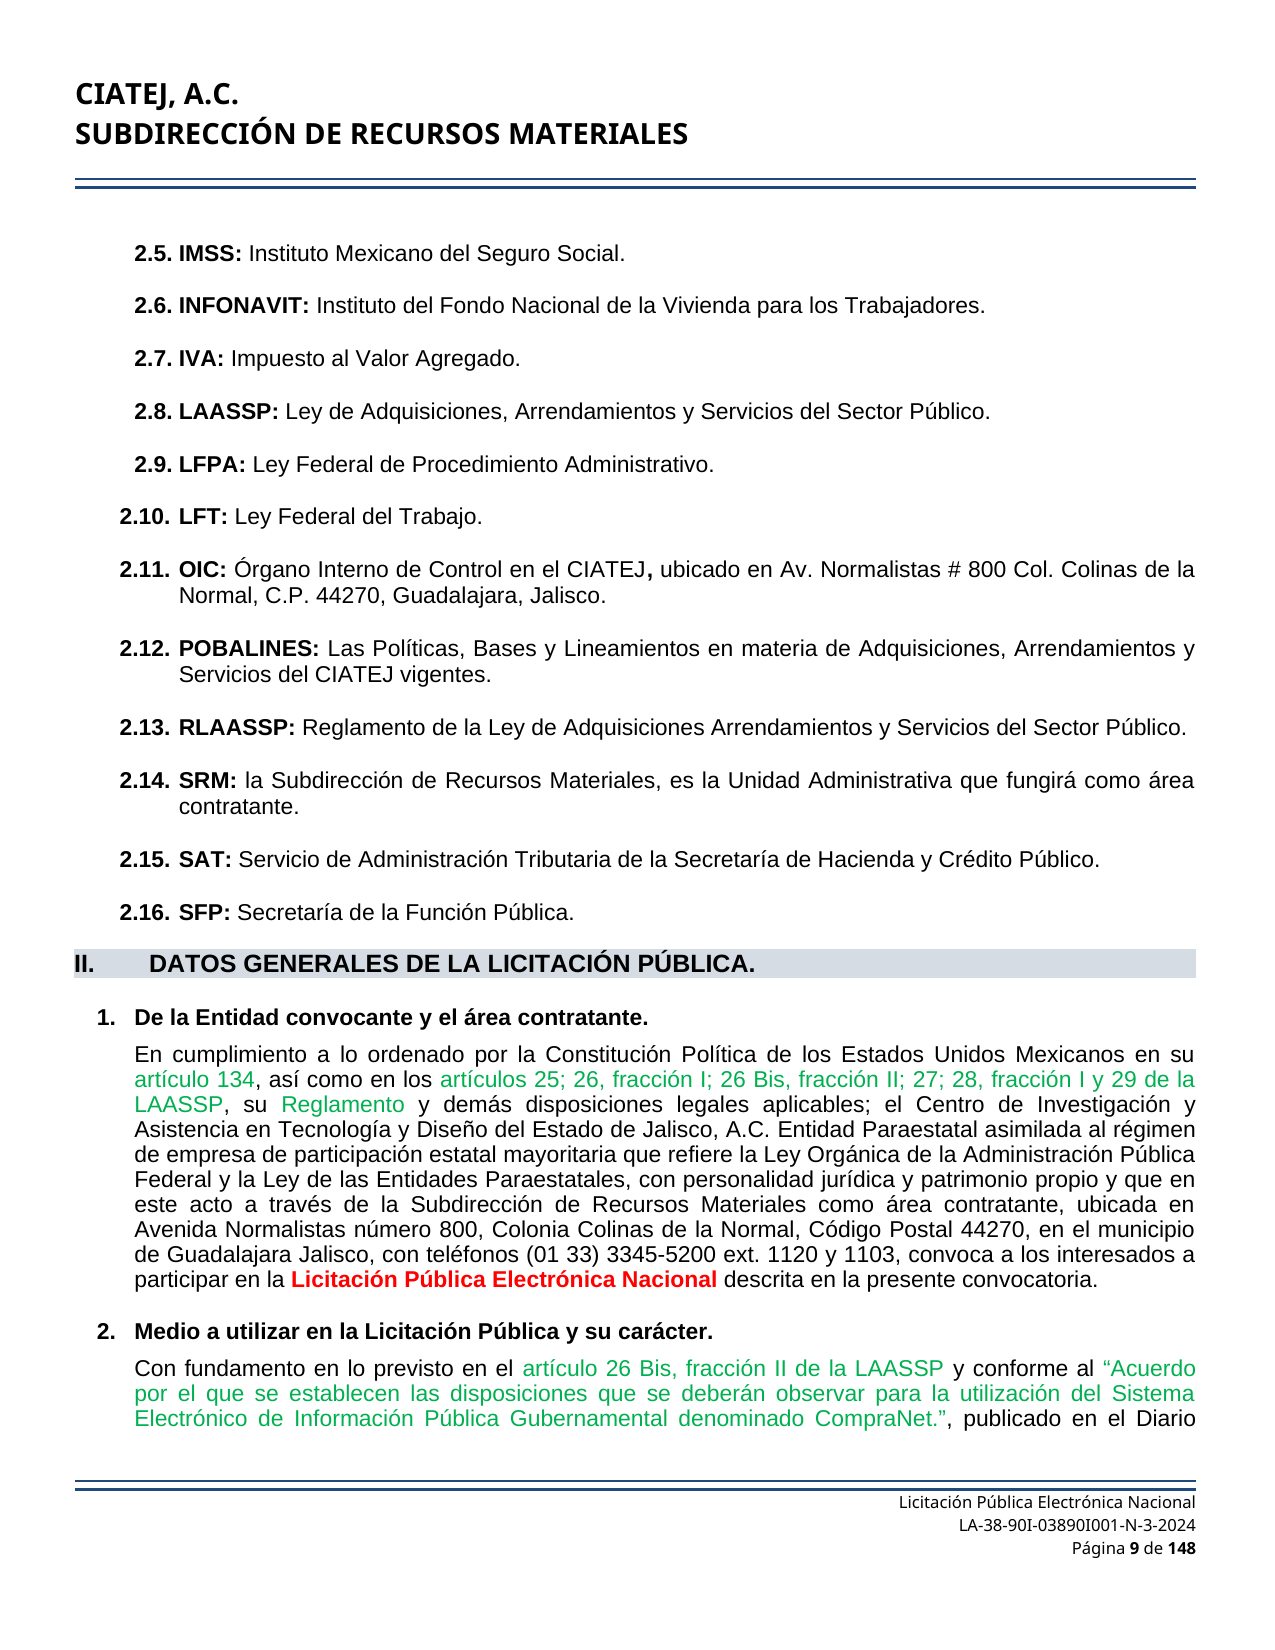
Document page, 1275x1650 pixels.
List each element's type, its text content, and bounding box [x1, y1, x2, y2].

list De la Entidad convocante y el área contratante. [97, 1004, 1196, 1030]
list Medio a utilizar en la Licitación Pública y su carácter. [97, 1318, 1196, 1344]
list POBALINES: Las Políticas, Bases y Lineamientos en materia de Adquisiciones, Arrendamientos y Servicios del CIATEJ vigentes. [119, 635, 1196, 688]
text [134, 1357, 1196, 1432]
list RLAASSP: Reglamento de la Ley de Adquisiciones Arrendamientos y Servicios del Sector Público. [119, 714, 1196, 741]
text En cumplimiento a lo ordenado por la Constitución Política de los Estados Unidos Mexicanos en su artículo 134, así como en los artículos 25; 26, fracción I; 26 Bis, fracción II; 27; 28, fracción I y 29 de la LAASSP, su Reglamento y demás disposiciones legales aplicables; el Centro de Investigación y Asistencia en Tecnología y Diseño del Estado de Jalisco, A.C. Entidad Paraestatal asimilada al régimen de empresa de participación estatal mayoritaria que refiere la Ley Orgánica de la Administración Pública Federal y la Ley de las Entidades Paraestatales, con personalidad jurídica y patrimonio propio y que en este acto a través de la Subdirección de Recursos Materiales como área contratante, ubicada en Avenida Normalistas número 800, Colonia Colinas de la Normal, Código Postal 44270, en el municipio de Guadalajara Jalisco, con teléfonos (01 33) 3345-5200 ext. 1120 y 1103, convoca a los interesados a participar en la Licitación Pública Electrónica Nacional descrita en la presente convocatoria. [134, 1043, 1196, 1293]
list SAT: Servicio de Administración Tributaria de la Secretaría de Hacienda y Crédito Público. [119, 846, 1196, 872]
list SRM: la Subdirección de Recursos Materiales, es la Unidad Administrativa que fungirá como área contratante. [119, 767, 1196, 819]
list LFPA: Ley Federal de Procedimiento Administrativo. [134, 451, 1196, 477]
list LAASSP: Ley de Adquisiciones, Arrendamientos y Servicios del Sector Público. [134, 398, 1196, 424]
list DATOS GENERALES DE LA LICITACIÓN PÚBLICA. [74, 949, 1196, 978]
list INFONAVIT: Instituto del Fondo Nacional de la Vivienda para los Trabajadores. [134, 292, 1196, 319]
list IMSS: Instituto Mexicano del Seguro Social. [134, 240, 1196, 266]
list OIC: Órgano Interno de Control en el CIATEJ, ubicado en Av. Normalistas # 800 Col. Colinas de la Normal, C.P. 44270, Guadalajara, Jalisco. [119, 556, 1196, 609]
list SFP: Secretaría de la Función Pública. [119, 899, 1196, 925]
list LFT: Ley Federal del Trabajo. [119, 503, 1196, 530]
list IVA: Impuesto al Valor Agregado. [134, 345, 1196, 372]
